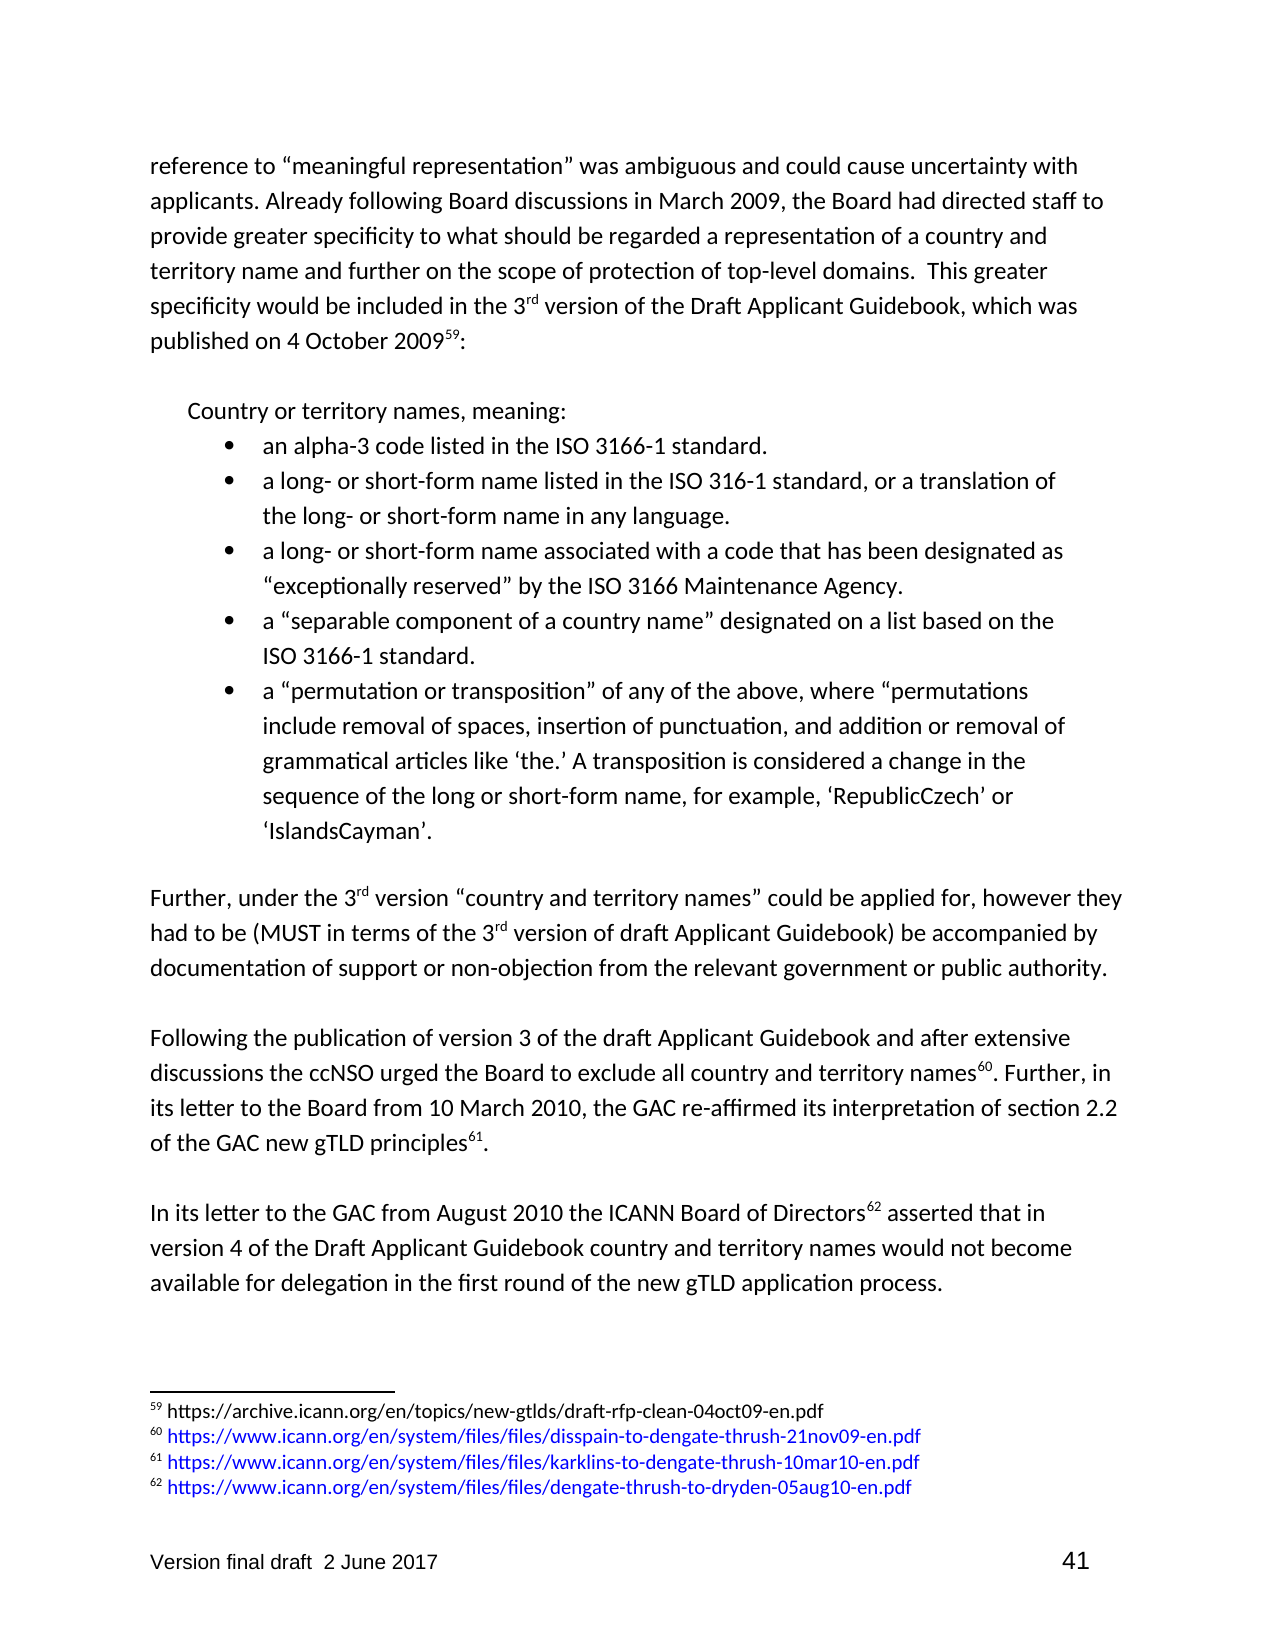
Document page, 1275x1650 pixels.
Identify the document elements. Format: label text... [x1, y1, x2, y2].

text Further, under the 3rd version “country and territory names” could be applied for, however they had to be (MUST in terms of the 3rd version of draft Applicant Guidebook) be accompanied by documentation of support or non-objection from the relevant government or public authority. [150, 882, 1125, 982]
list a “separable component of a country name” designated on a list based on the ISO 3166-1 standard. [225, 605, 1088, 671]
text In its letter to the GAC from August 2010 the ICANN Board of Directors asserted that in version 4 of the Draft Applicant Guidebook country and territory names would not become available for delegation in the first round of the new gTLD application process. [150, 1197, 1125, 1297]
list a long- or short-form name associated with a code that has been designated as “exceptionally reserved” by the ISO 3166 Maintenance Agency. [225, 535, 1088, 601]
list a long- or short-form name listed in the ISO 316-1 standard, or a translation of the long- or short-form name in any language. [225, 465, 1088, 531]
text Following the publication of version 3 of the draft Applicant Guidebook and after extensive discussions the ccNSO urged the Board to exclude all country and territory names. Further, in its letter to the Board from 10 March 2010, the GAC re-affirmed its interpretation of section 2.2 of the GAC new gTLD principles. [150, 1022, 1125, 1157]
text Country or territory names, meaning: [187, 395, 1088, 426]
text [150, 150, 1125, 356]
list an alpha-3 code listed in the ISO 3166-1 standard. [225, 430, 1088, 461]
list a “permutation or transposition” of any of the above, where “permutations include removal of spaces, insertion of punctuation, and addition or removal of grammatical articles like ‘the.’ A transposition is considered a change in the sequence of the long or short-form name, for example, ‘RepublicCzech’ or ‘IslandsCayman’. [225, 675, 1088, 878]
